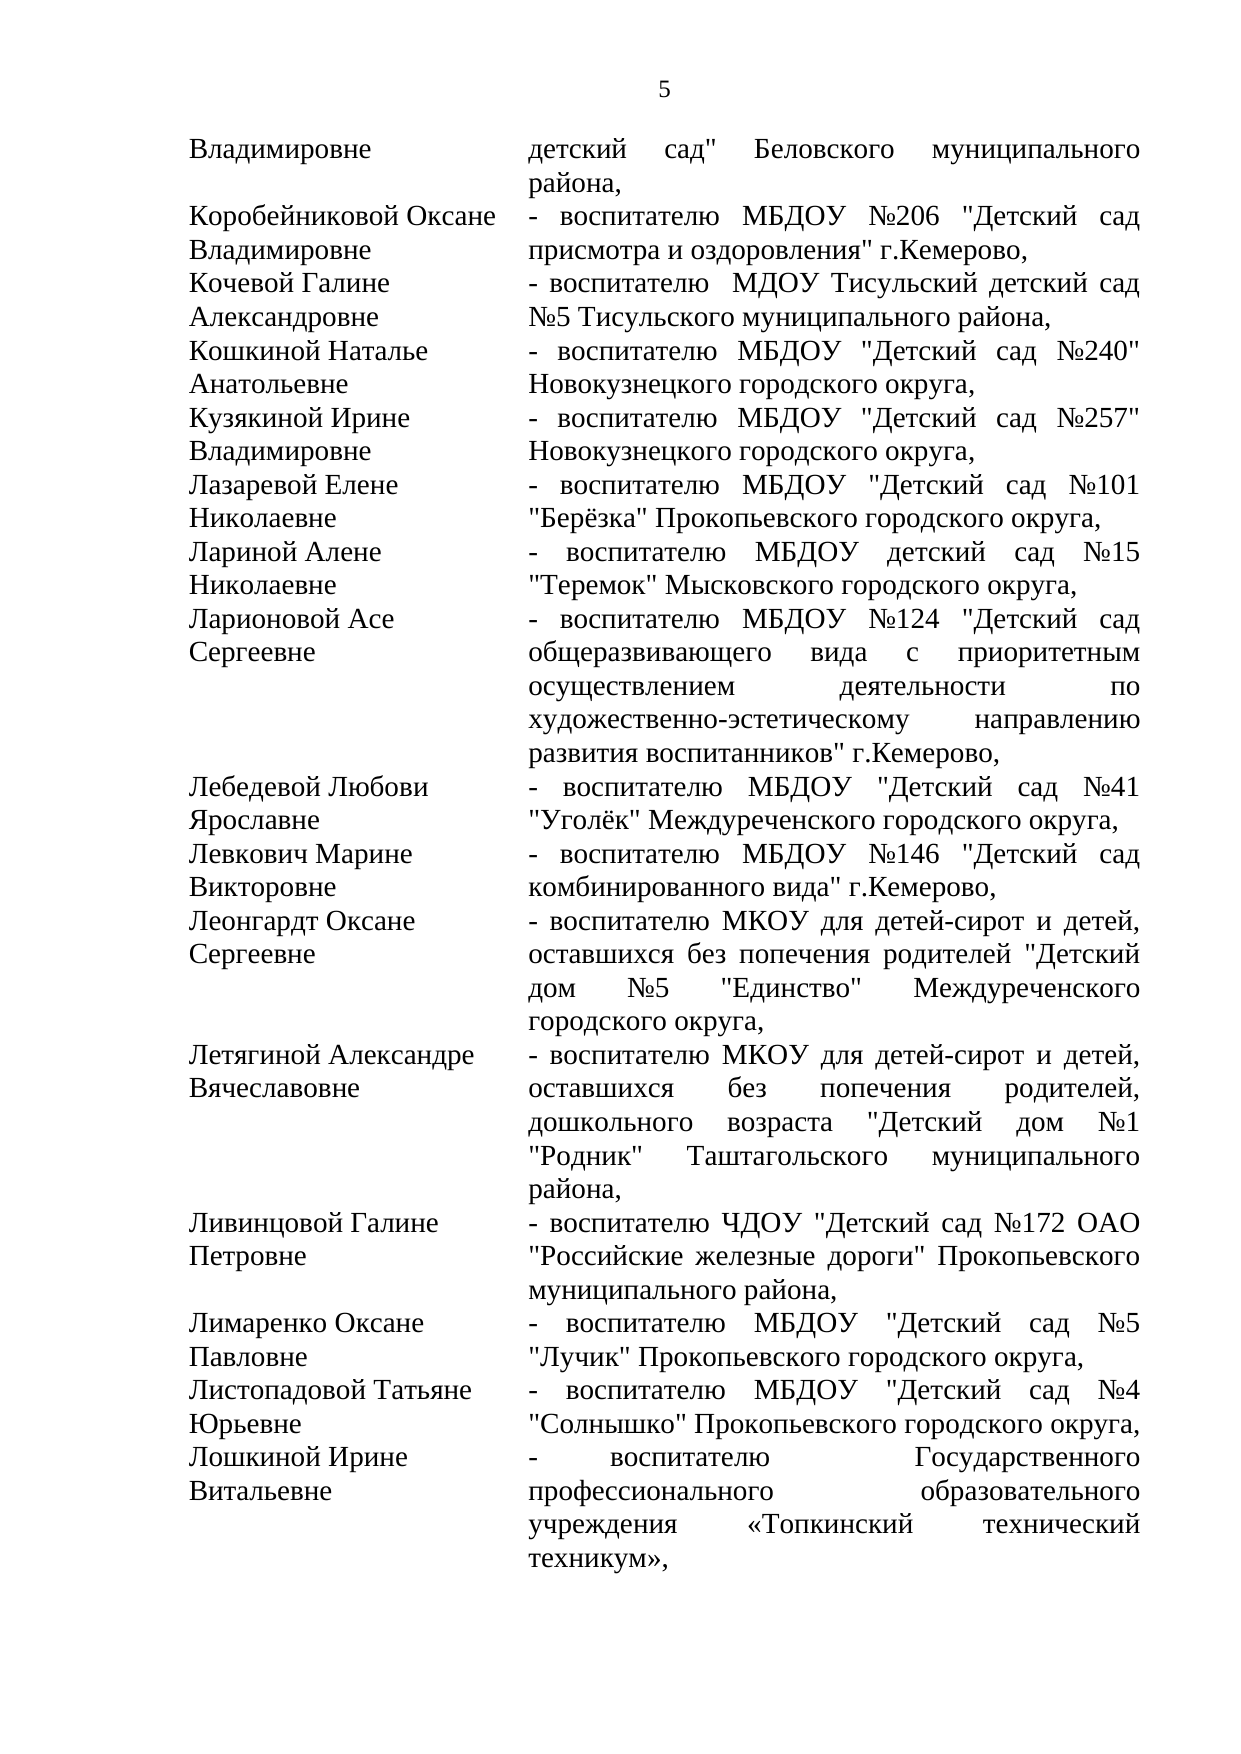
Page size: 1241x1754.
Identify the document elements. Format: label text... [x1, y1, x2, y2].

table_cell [177, 131, 517, 198]
table_cell - воспитателю МБДОУ "Детский сад №4 "Солнышко" Прокопьевского городского округа, [517, 1373, 1152, 1439]
table_cell Ларионовой Асе Сергеевне [177, 601, 517, 769]
table_cell - воспитателю МБДОУ №124 "Детский сад общеразвивающего вида с приоритетным осуществлением деятельности по художественно-эстетическому направлению развития воспитанников" г.Кемерово, [517, 601, 1152, 769]
table_cell Лебедевой Любови Ярославне [177, 769, 517, 836]
table_cell Коробейниковой Оксане Владимировне [177, 199, 517, 266]
table_cell Листопадовой Татьяне Юрьевне [177, 1373, 517, 1439]
table_cell - воспитателю ЧДОУ "Детский сад №172 ОАО "Российские железные дороги" Прокопьевского муниципального района, [517, 1205, 1152, 1305]
table_cell - воспитателю МБДОУ "Детский сад №240" Новокузнецкого городского округа, [517, 333, 1152, 400]
table_cell Леонгардт Оксане Сергеевне [177, 903, 517, 1037]
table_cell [517, 1440, 1152, 1607]
table_cell Лимаренко Оксане Павловне [177, 1305, 517, 1372]
table_cell Кузякиной Ирине Владимировне [177, 400, 517, 467]
table_cell - воспитателю МДОУ Тисульский детский сад №5 Тисульского муниципального района, [517, 266, 1152, 333]
table_cell - воспитателю МБДОУ "Детский сад №41 "Уголёк" Междуреченского городского округа, [517, 769, 1152, 836]
table_cell Ливинцовой Галине Петровне [177, 1205, 517, 1305]
table_cell Кочевой Галине Александровне [177, 266, 517, 333]
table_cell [517, 131, 1152, 198]
table_cell - воспитателю МБДОУ №206 "Детский сад присмотра и оздоровления" г.Кемерово, [517, 199, 1152, 266]
table_cell - воспитателю МКОУ для детей-сирот и детей, оставшихся без попечения родителей "Детский дом №5 "Единство" Междуреченского городского округа, [517, 903, 1152, 1037]
table_cell Лазаревой Елене Николаевне [177, 467, 517, 534]
table_cell - воспитателю МКОУ для детей-сирот и детей, оставшихся без попечения родителей, дошкольного возраста "Детский дом №1 "Родник" Таштагольского муниципального района, [517, 1037, 1152, 1205]
table_cell Летягиной Александре Вячеславовне [177, 1037, 517, 1205]
table_cell - воспитателю МБДОУ "Детский сад №257" Новокузнецкого городского округа, [517, 400, 1152, 467]
table_cell - воспитателю МБДОУ "Детский сад №101 "Берёзка" Прокопьевского городского округа, [517, 467, 1152, 534]
table_cell - воспитателю МБДОУ "Детский сад №5 "Лучик" Прокопьевского городского округа, [517, 1305, 1152, 1372]
table_cell - воспитателю МБДОУ №146 "Детский сад комбинированного вида" г.Кемерово, [517, 836, 1152, 903]
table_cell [177, 1440, 517, 1607]
table_cell - воспитателю МБДОУ детский сад №15 "Теремок" Мысковского городского округа, [517, 534, 1152, 601]
table_cell Лариной Алене Николаевне [177, 534, 517, 601]
table_cell Кошкиной Наталье Анатольевне [177, 333, 517, 400]
table_cell Левкович Марине Викторовне [177, 836, 517, 903]
